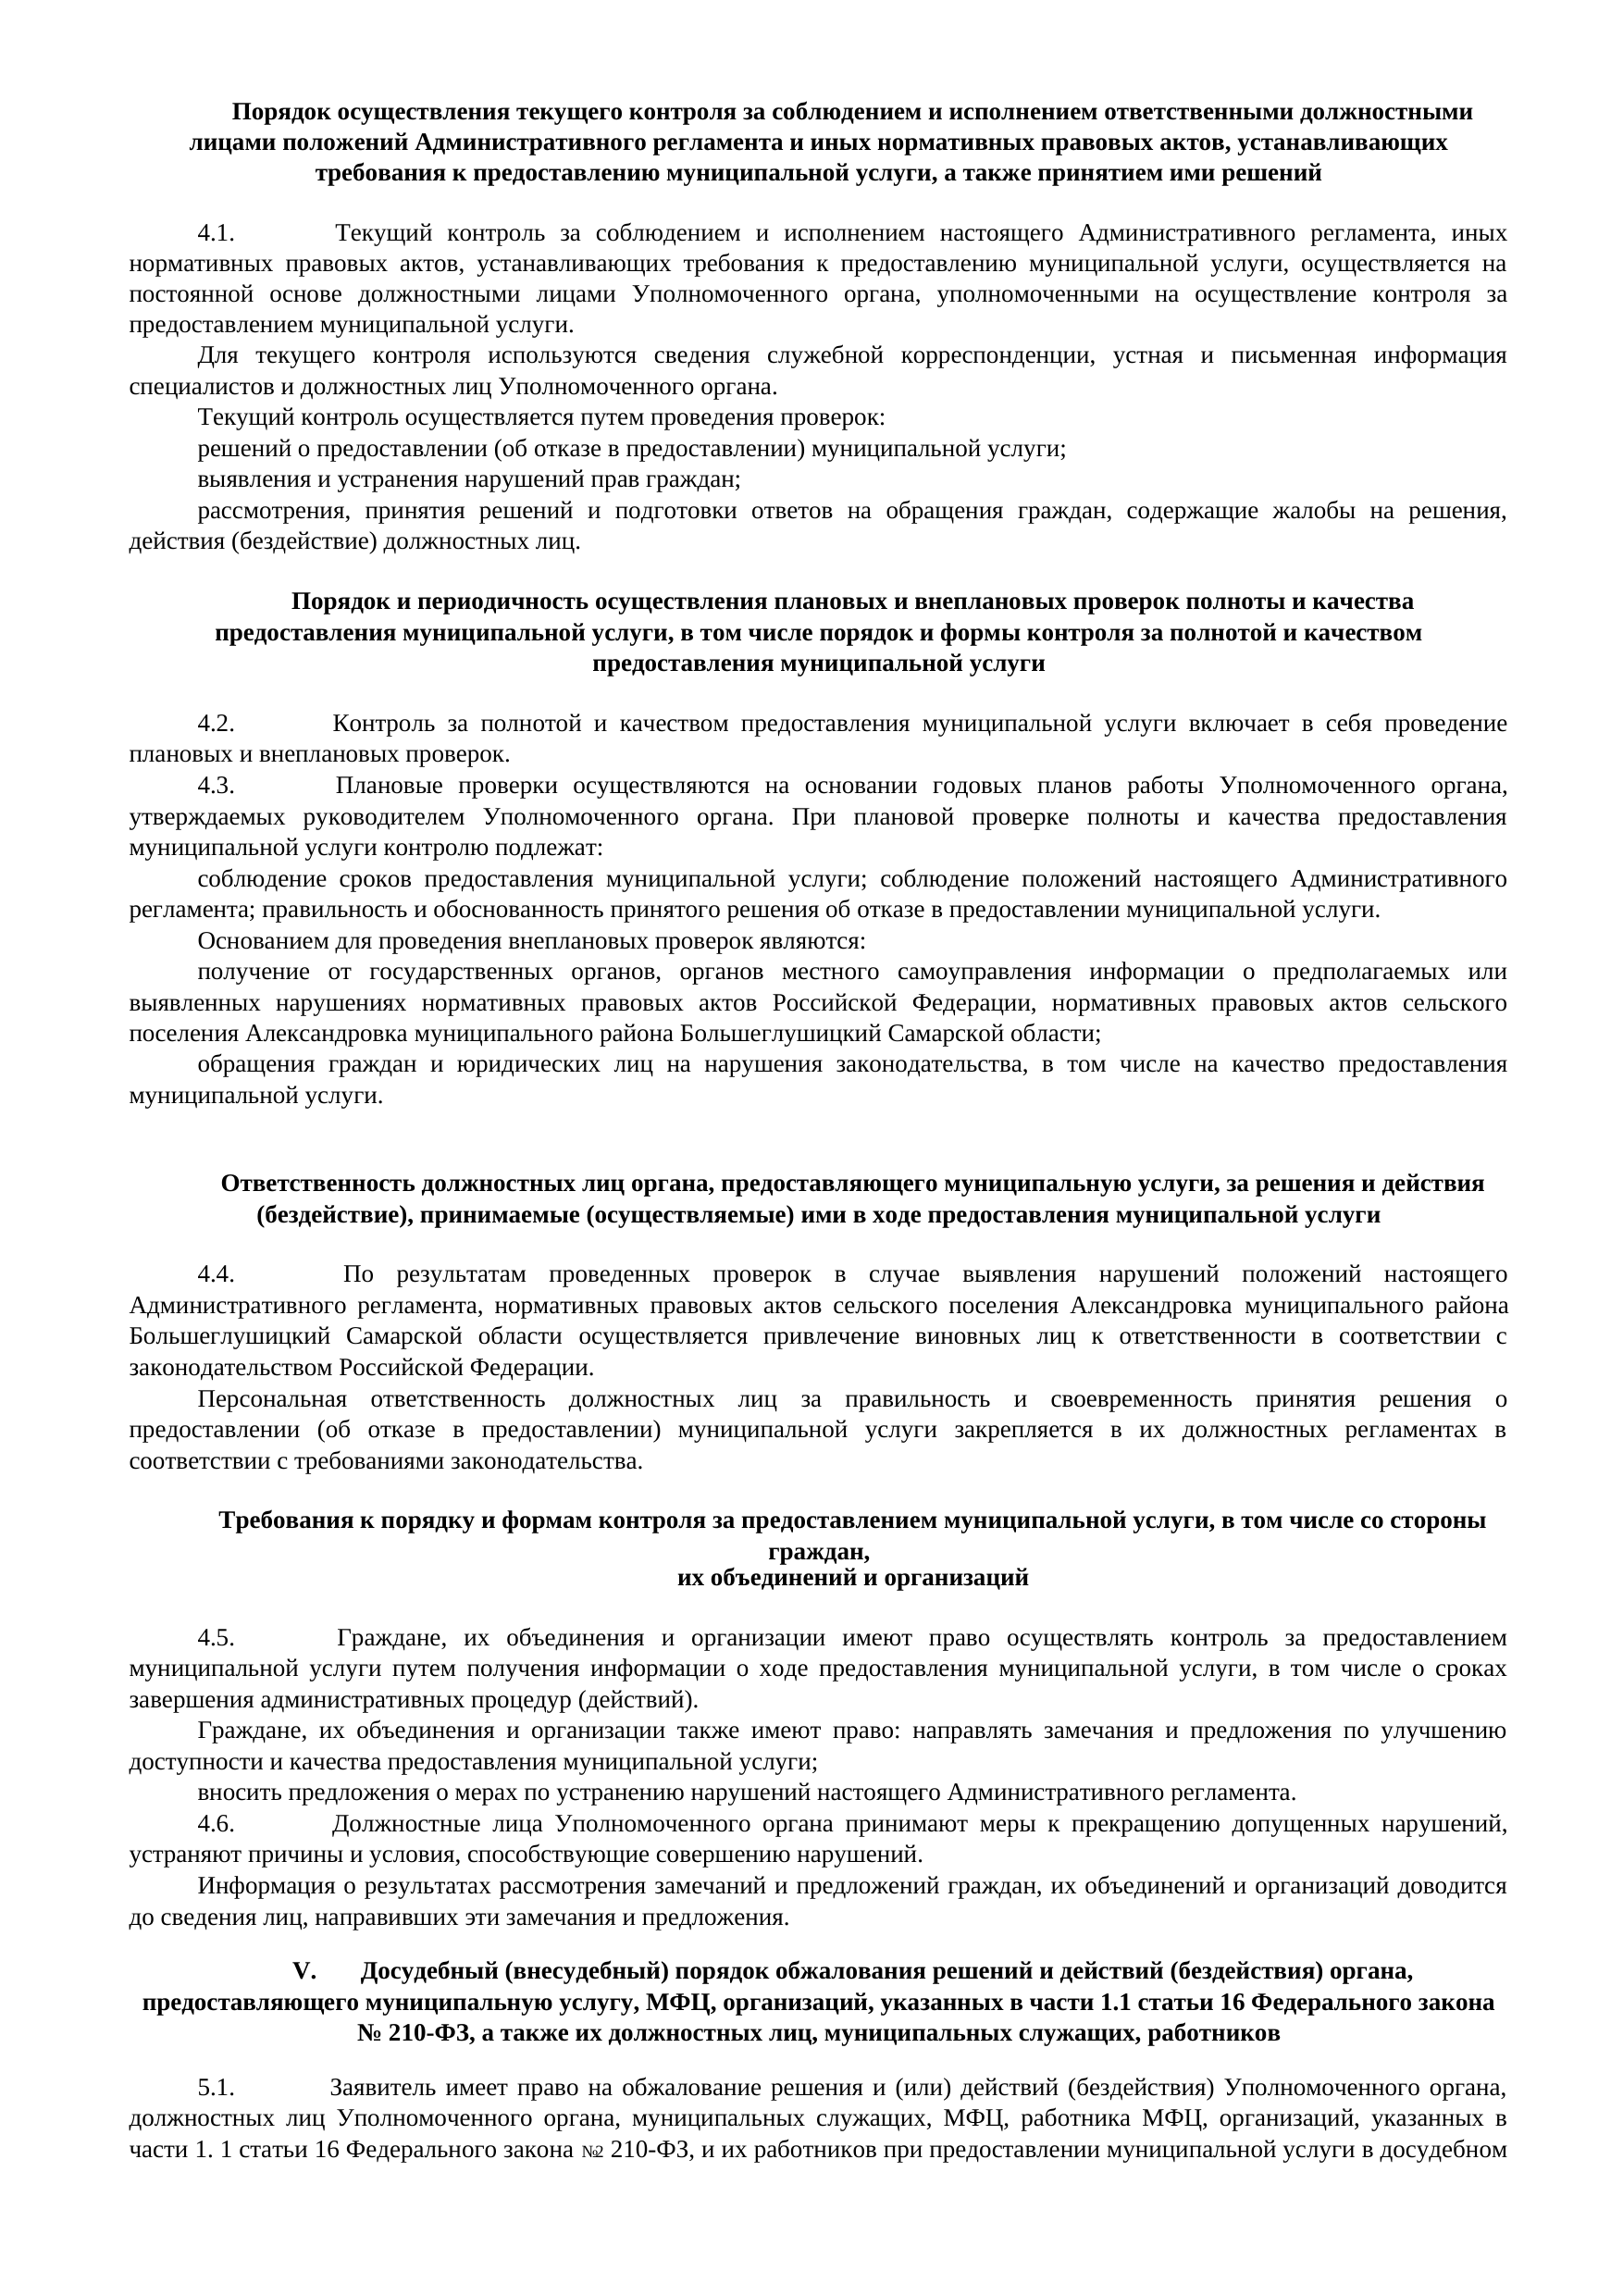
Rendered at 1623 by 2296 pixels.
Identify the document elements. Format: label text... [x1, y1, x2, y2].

text Ответственность должностных лиц органа, предоставляющего муниципальную услуги, за решения и действия (бездействие), принимаемые (осуществляемые) ими в ходе предоставления муниципальной услуги [129, 1167, 1509, 1229]
text их объединений и организаций [129, 1566, 1509, 1591]
list Должностные лица Уполномоченного органа принимают меры к прекращению допущенных нарушений, устраняют причины и условия, способствующие совершению нарушений. [129, 1807, 1509, 1869]
text соблюдение сроков предоставления муниципальной услуги; соблюдение положений настоящего Административного регламента; правильность и обоснованность принятого решения об отказе в предоставлении муниципальной услуги. [129, 862, 1509, 924]
text Основанием для проведения внеплановых проверок являются: [129, 924, 1509, 955]
text Для текущего контроля используются сведения служебной корреспонденции, устная и письменная информация специалистов и должностных лиц Уполномоченного органа. [129, 339, 1509, 401]
list Досудебный (внесудебный) порядок обжалования решений и действий (бездействия) органа, предоставляющего муниципальную услугу, МФЦ, организаций, указанных в части 1.1 статьи 16 Федерального закона № 210-ФЗ, а также их должностных лиц, муниципальных служащих, работников [129, 1955, 1509, 2047]
list Текущий контроль за соблюдением и исполнением настоящего Административного регламента, иных нормативных правовых актов, устанавливающих требования к предоставлению муниципальной услуги, осуществляется на постоянной основе должностными лицами Уполномоченного органа, уполномоченными на осуществление контроля за предоставлением муниципальной услуги. [129, 217, 1509, 339]
text вносить предложения о мерах по устранению нарушений настоящего Административного регламента. [129, 1776, 1509, 1807]
list По результатам проведенных проверок в случае выявления нарушений положений настоящего Административного регламента, нормативных правовых актов сельского поселения Александровка муниципального района Большеглушицкий Самарской области осуществляется привлечение виновных лиц к ответственности в соответствии с законодательством Российской Федерации. [129, 1258, 1509, 1382]
text обращения граждан и юридических лиц на нарушения законодательства, в том числе на качество предоставления муниципальной услуги. [129, 1049, 1509, 1110]
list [129, 2070, 1509, 2164]
text решений о предоставлении (об отказе в предоставлении) муниципальной услуги; [129, 431, 1509, 463]
text получение от государственных органов, органов местного самоуправления информации о предполагаемых или выявленных нарушениях нормативных правовых актов Российской Федерации, нормативных правовых актов сельского поселения Александровка муниципального района Большеглушицкий Самарской области; [129, 955, 1509, 1049]
text Порядок и периодичность осуществления плановых и внеплановых проверок полноты и качества предоставления муниципальной услуги, в том числе порядок и формы контроля за полнотой и качеством предоставления муниципальной услуги [129, 585, 1509, 677]
list Плановые проверки осуществляются на основании годовых планов работы Уполномоченного органа, утверждаемых руководителем Уполномоченного органа. При плановой проверке полноты и качества предоставления муниципальной услуги контролю подлежат: [129, 769, 1509, 862]
text Персональная ответственность должностных лиц за правильность и своевременность принятия решения о предоставлении (об отказе в предоставлении) муниципальной услуги закрепляется в их должностных регламентах в соответствии с требованиями законодательства. [129, 1382, 1509, 1475]
text Граждане, их объединения и организации также имеют право: направлять замечания и предложения по улучшению доступности и качества предоставления муниципальной услуги; [129, 1714, 1509, 1776]
list Граждане, их объединения и организации имеют право осуществлять контроль за предоставлением муниципальной услуги путем получения информации о ходе предоставления муниципальной услуги, в том числе о сроках завершения административных процедур (действий). [129, 1620, 1509, 1714]
text выявления и устранения нарушений прав граждан; [129, 463, 1509, 493]
list Контроль за полнотой и качеством предоставления муниципальной услуги включает в себя проведение плановых и внеплановых проверок. [129, 707, 1509, 769]
text Информация о результатах рассмотрения замечаний и предложений граждан, их объединений и организаций доводится до сведения лиц, направивших эти замечания и предложения. [129, 1869, 1509, 1931]
text рассмотрения, принятия решений и подготовки ответов на обращения граждан, содержащие жалобы на решения, действия (бездействие) должностных лиц. [129, 493, 1509, 556]
text Требования к порядку и формам контроля за предоставлением муниципальной услуги, в том числе со стороны граждан, [129, 1504, 1509, 1566]
text Текущий контроль осуществляется путем проведения проверок: [129, 401, 1509, 431]
text Порядок осуществления текущего контроля за соблюдением и исполнением ответственными должностными лицами положений Административного регламента и иных нормативных правовых актов, устанавливающих требования к предоставлению муниципальной услуги, а также принятием ими решений [129, 95, 1509, 187]
